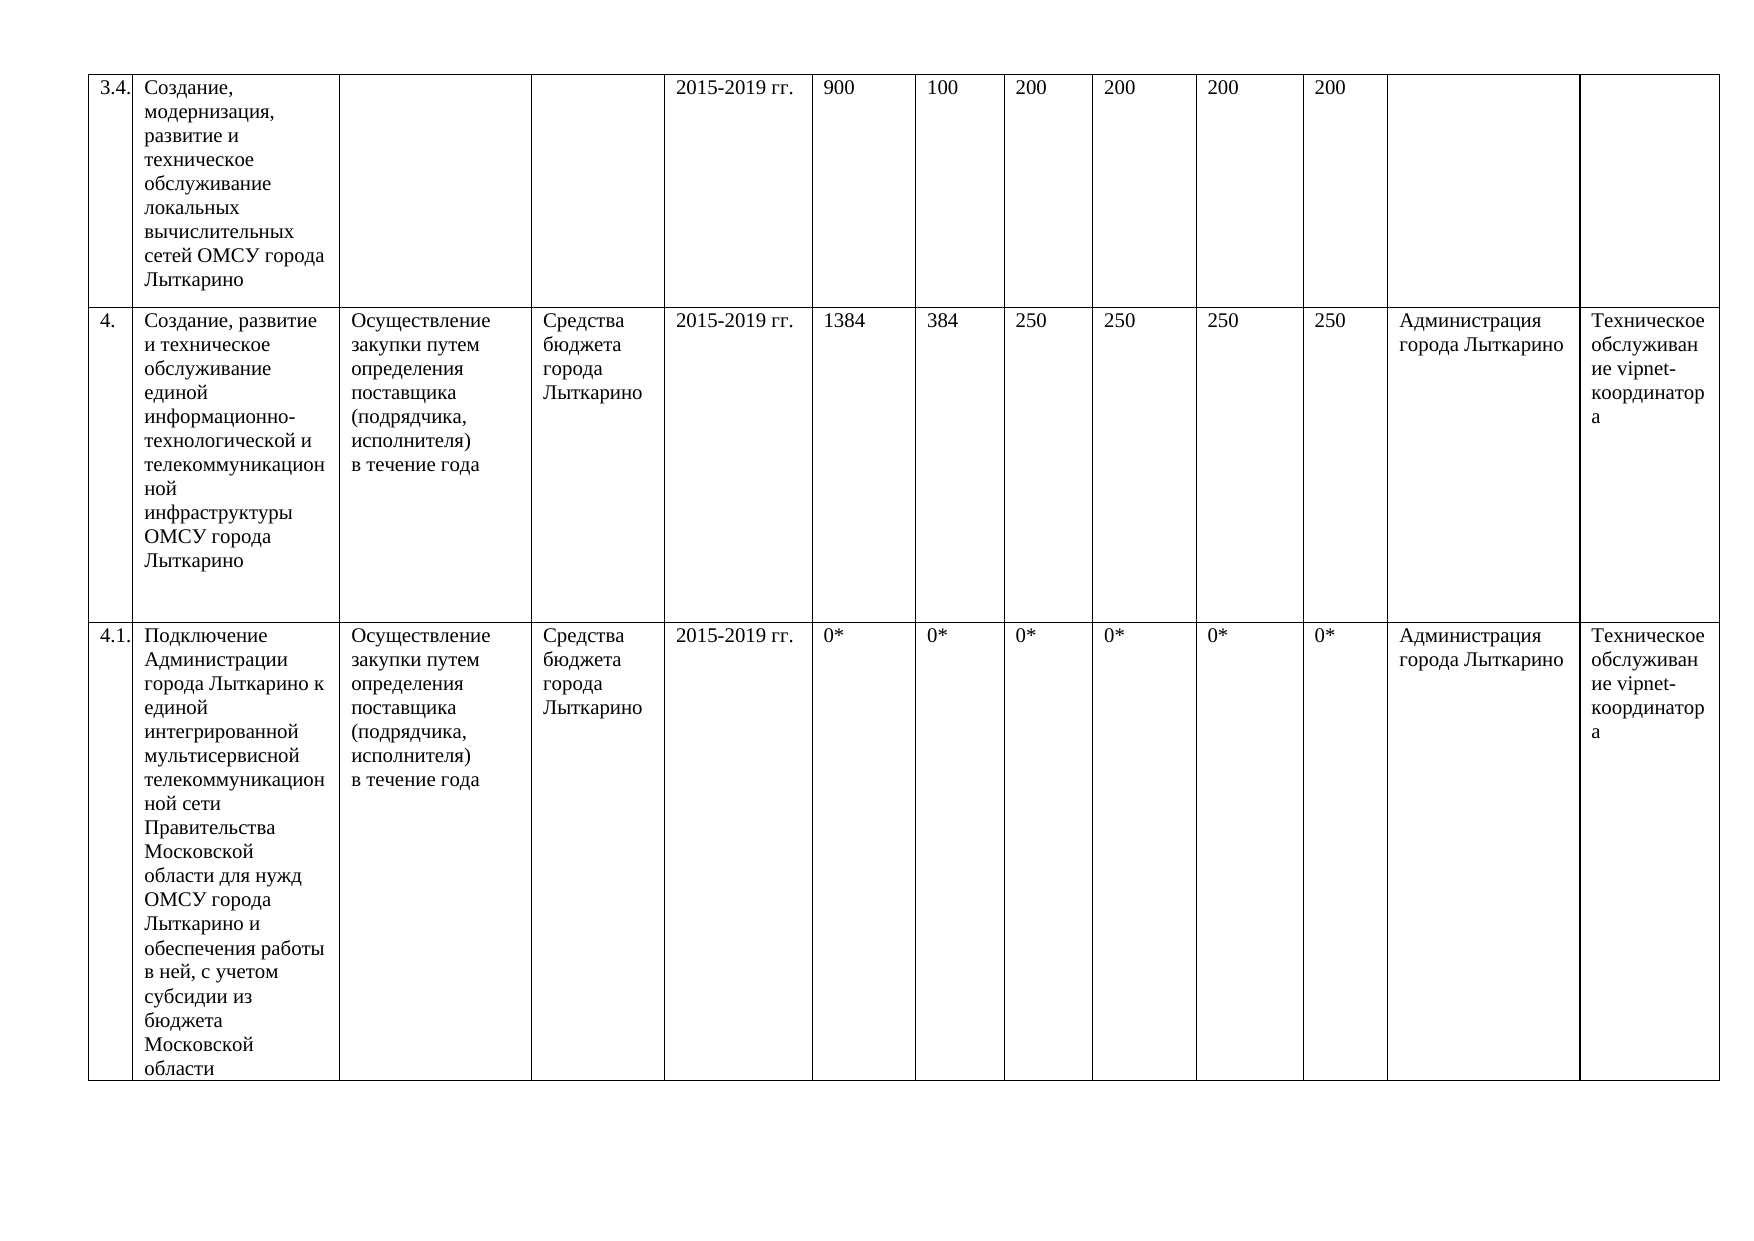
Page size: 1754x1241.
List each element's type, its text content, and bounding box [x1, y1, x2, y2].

table_cell Подключение Администрации города Лыткарино к единой интегрированной мультисервисной телекоммуникационной сети Правительства Московской области для нужд ОМСУ города Лыткарино и обеспечения работы в ней, с учетом субсидии из бюджета Московской области [133, 623, 339, 1080]
table_cell 250 [1304, 308, 1387, 622]
table_cell 0* [813, 623, 915, 1080]
table_cell 250 [1197, 308, 1303, 622]
table_cell Техническое обслуживание vipnet- координатора [1581, 308, 1719, 622]
table_cell Администрация города Лыткарино [1388, 623, 1579, 1080]
table_cell 250 [1005, 308, 1092, 622]
table_cell 2015-2019 гг. [665, 308, 812, 622]
table_cell Техническое обслуживание vipnet- координатора [1581, 623, 1719, 1080]
table_cell Создание, модернизация, развитие и техническое обслуживание локальных вычислительных сетей ОМСУ города Лыткарино [133, 75, 339, 307]
table_cell 0* [1304, 623, 1387, 1080]
table_cell [340, 75, 531, 307]
table_cell Осуществление закупки путем определения поставщика (подрядчика, исполнителя) в течение года [340, 308, 531, 622]
table_cell 2015-2019 гг. [665, 75, 812, 307]
table_cell 384 [916, 308, 1004, 622]
table_cell 4. [89, 308, 132, 622]
table_cell 200 [1304, 75, 1387, 307]
table_cell 0* [1197, 623, 1303, 1080]
table_cell 0* [1093, 623, 1196, 1080]
table_cell 0* [916, 623, 1004, 1080]
table_cell 4.1. [89, 623, 132, 1080]
table_cell 250 [1093, 308, 1196, 622]
table_cell Администрация города Лыткарино [1388, 308, 1579, 622]
table_cell 1384 [813, 308, 915, 622]
table_cell 200 [1005, 75, 1092, 307]
table_cell 0* [1005, 623, 1092, 1080]
table_cell 2015-2019 гг. [665, 623, 812, 1080]
table_cell Осуществление закупки путем определения поставщика (подрядчика, исполнителя) в течение года [340, 623, 531, 1080]
table_cell Средства бюджета города Лыткарино [532, 308, 664, 622]
table_cell 3.4. [89, 75, 132, 307]
table_cell [1581, 75, 1719, 307]
table_cell [532, 75, 664, 307]
table_cell 100 [916, 75, 1004, 307]
table_cell Создание, развитие и техническое обслуживание единой информационно-технологической и телекоммуникационной инфраструктуры ОМСУ города Лыткарино [133, 308, 339, 622]
table_cell 900 [813, 75, 915, 307]
table_cell Средства бюджета города Лыткарино [532, 623, 664, 1080]
table_cell 200 [1197, 75, 1303, 307]
table_cell [1388, 75, 1579, 307]
table_cell 200 [1093, 75, 1196, 307]
